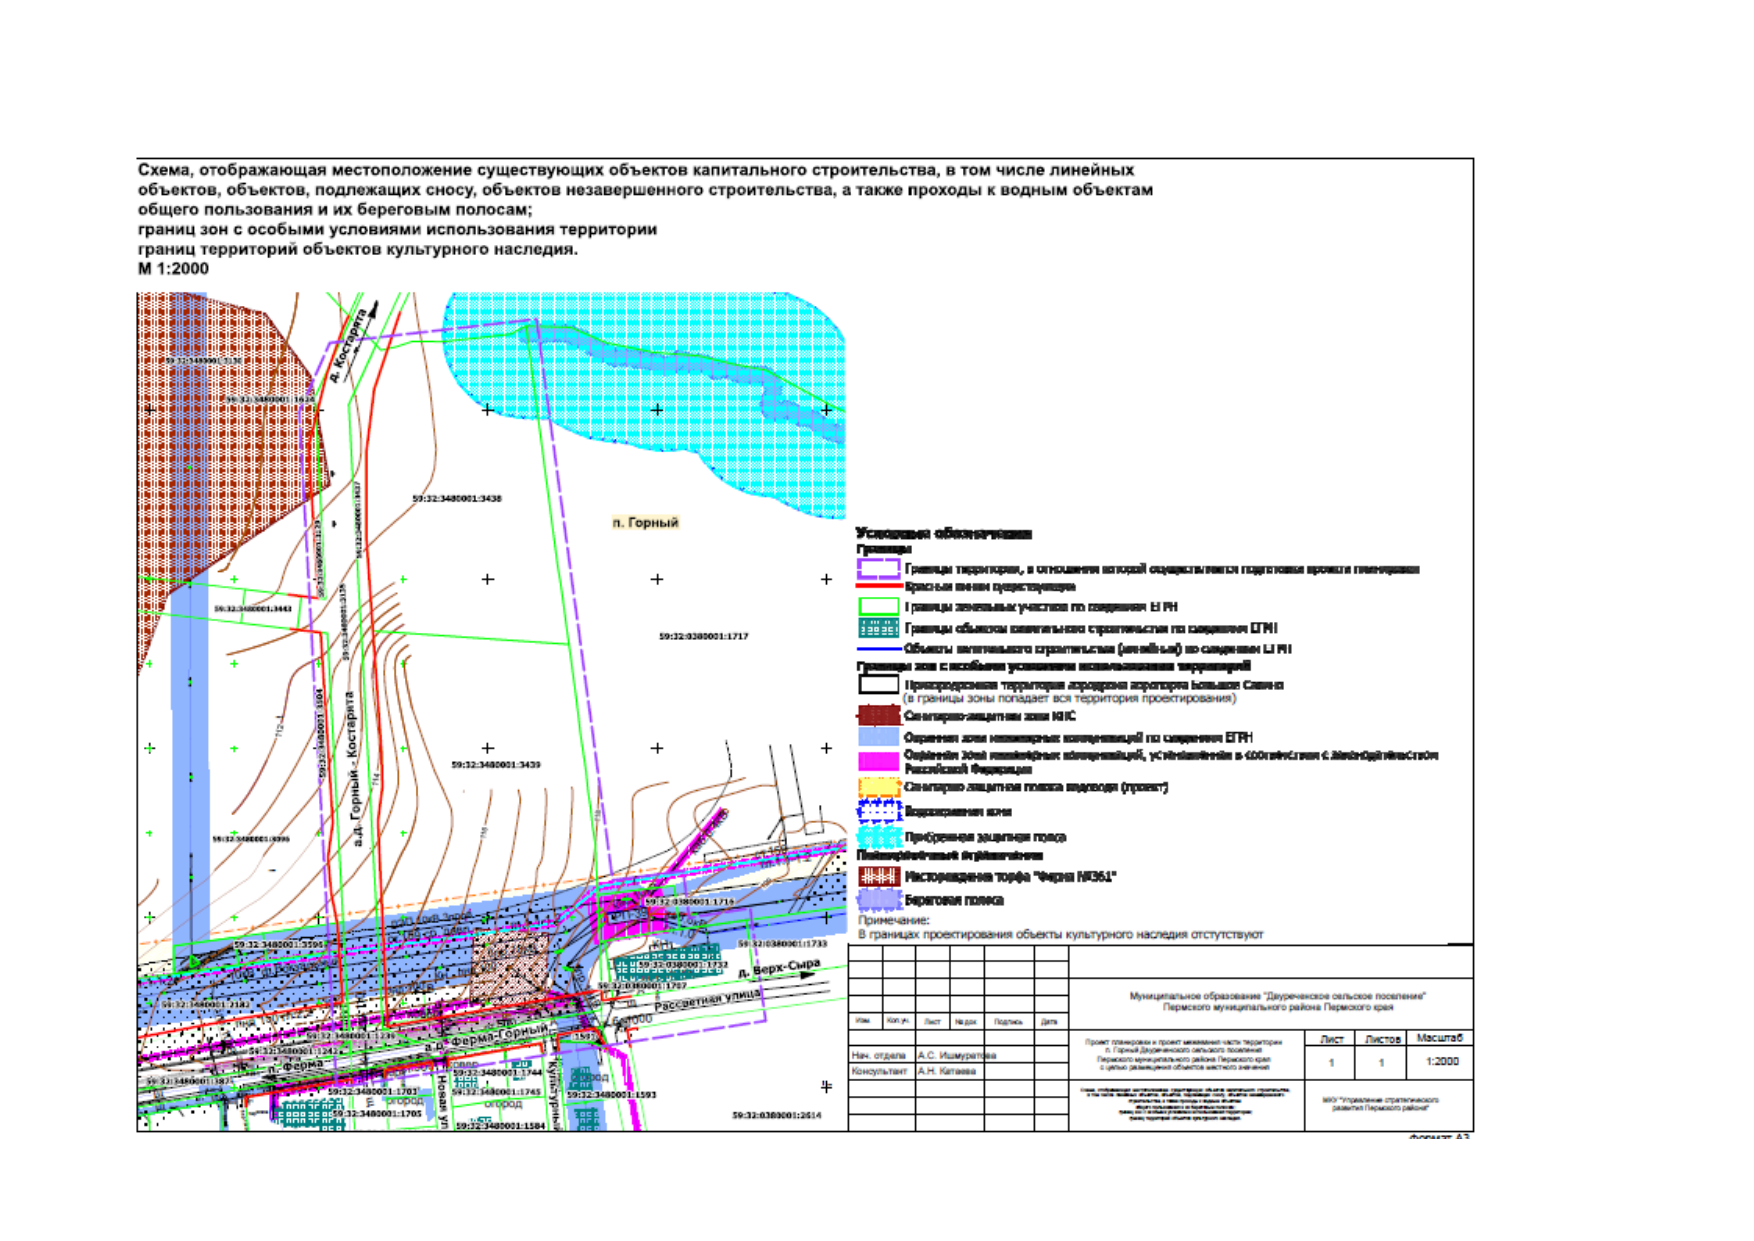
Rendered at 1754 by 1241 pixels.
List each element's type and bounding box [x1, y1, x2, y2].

picture [118, 147, 1484, 1139]
